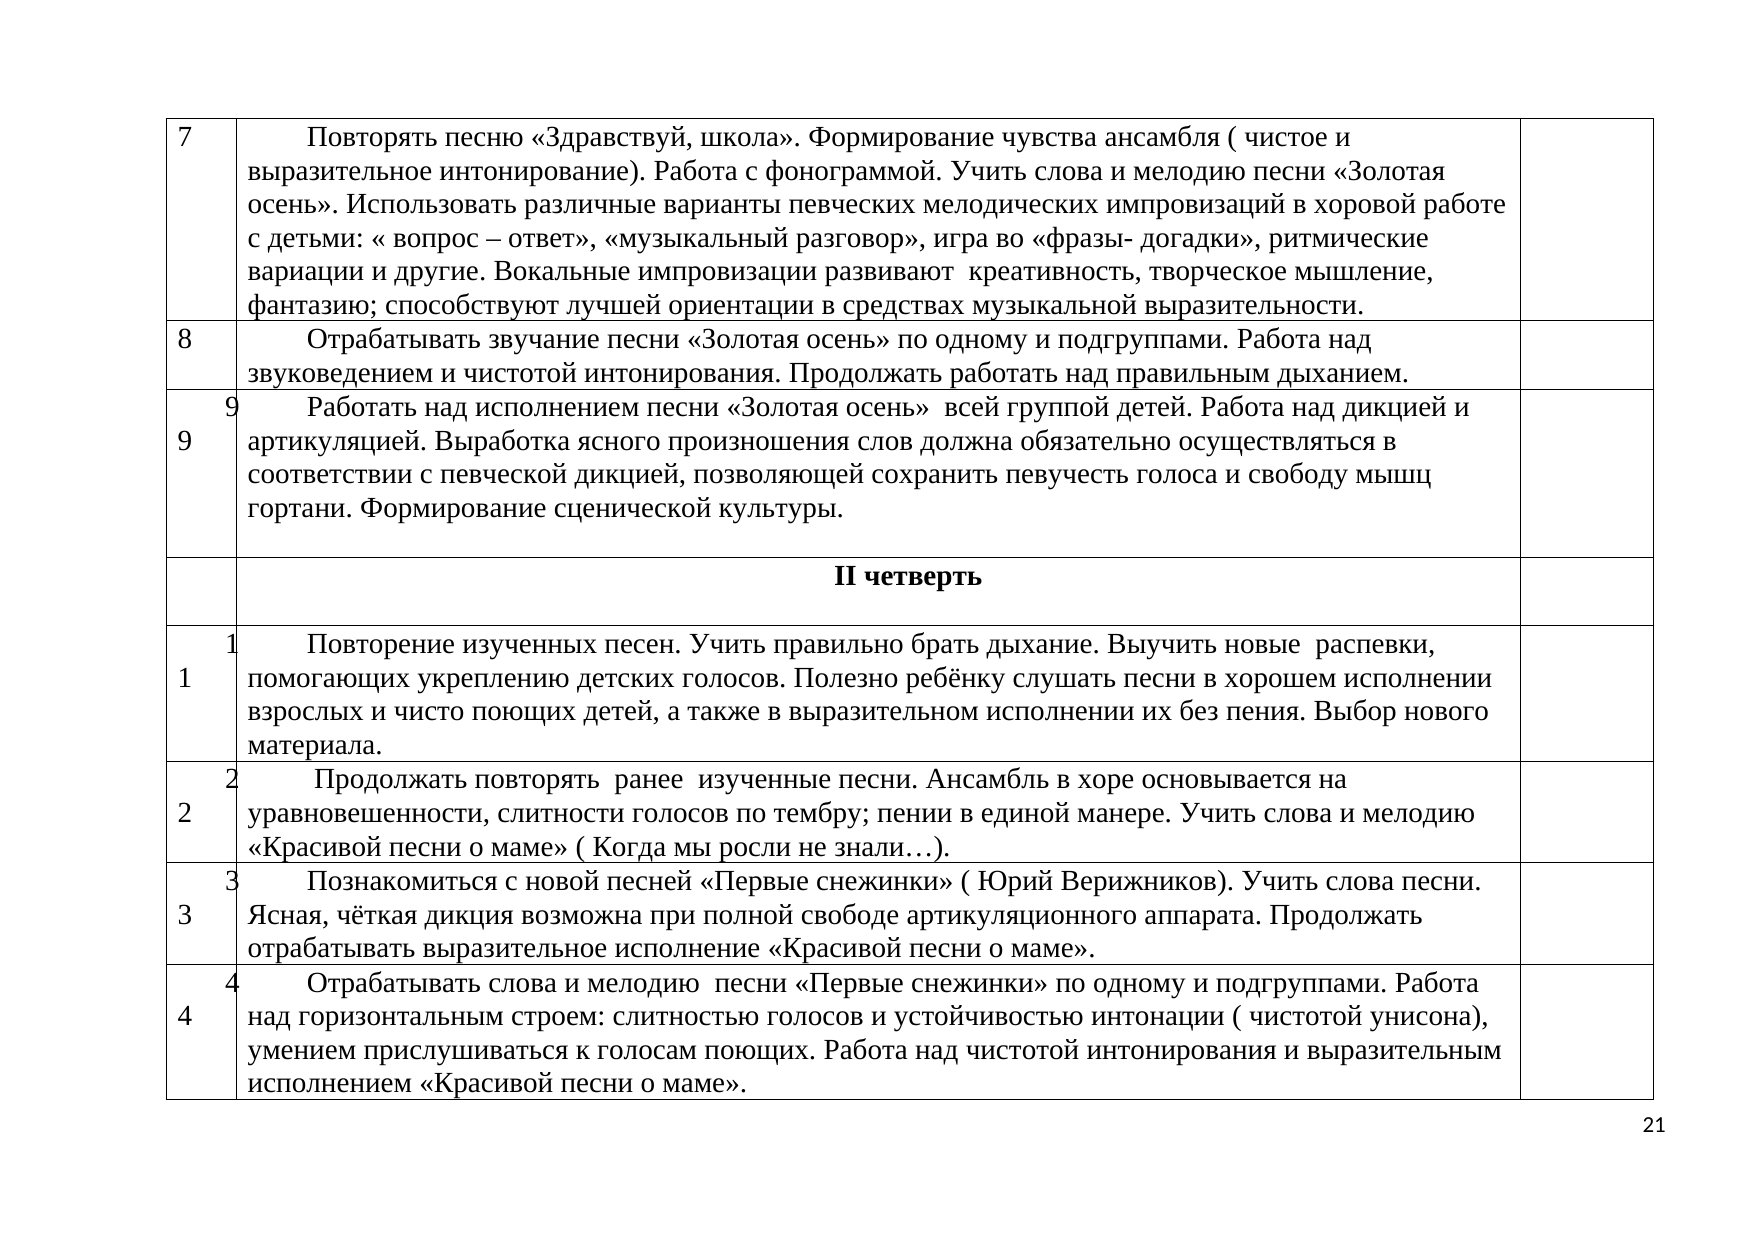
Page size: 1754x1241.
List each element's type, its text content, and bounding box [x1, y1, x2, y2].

table_cell Продолжать повторять ранее изученные песни. Ансамбль в хоре основывается на уравновешенности, слитности голосов по тембру; пении в единой манере. Учить слова и мелодию «Красивой песни о маме» ( Когда мы росли не знали…). [237, 762, 1520, 862]
table_cell 33 [167, 863, 236, 964]
table_cell Работать над исполнением песни «Золотая осень» всей группой детей. Работа над дикцией и артикуляцией. Выработка ясного произношения слов должна обязательно осуществляться в соответствии с певческой дикцией, позволяющей сохранить певучесть голоса и свободу мышц гортани. Формирование сценической культуры. [237, 390, 1520, 557]
table_cell [167, 558, 236, 625]
table_cell Отрабатывать слова и мелодию песни «Первые снежинки» по одному и подгруппами. Работа над горизонтальным строем: слитностью голосов и устойчивостью интонации ( чистотой унисона), умением прислушиваться к голосам поющих. Работа над чистотой интонирования и выразительным исполнением «Красивой песни о маме». [237, 965, 1520, 1099]
table_cell Повторять песню «Здравствуй, школа». Формирование чувства ансамбля ( чистое и выразительное интонирование). Работа с фонограммой. Учить слова и мелодию песни «Золотая осень». Использовать различные варианты певческих мелодических импровизаций в хоровой работе с детьми: « вопрос – ответ», «музыкальный разговор», игра во «фразы- догадки», ритмические вариации и другие. Вокальные импровизации развивают креативность, творческое мышление, фантазию; способствуют лучшей ориентации в средствах музыкальной выразительности. [237, 119, 1520, 320]
table_cell 44 [167, 965, 236, 1099]
table_cell [1521, 863, 1653, 964]
table_cell 99 [167, 390, 236, 557]
table_cell [1521, 762, 1653, 862]
table_cell [1521, 626, 1653, 761]
table_cell [1521, 390, 1653, 557]
table_cell II четверть [237, 558, 1520, 625]
table_cell [1521, 965, 1653, 1099]
table_cell Отрабатывать звучание песни «Золотая осень» по одному и подгруппами. Работа над звуковедением и чистотой интонирования. Продолжать работать над правильным дыханием. [237, 321, 1520, 388]
table_cell [1521, 558, 1653, 625]
table_cell Познакомиться с новой песней «Первые снежинки» ( Юрий Верижников). Учить слова песни. Ясная, чёткая дикция возможна при полной свободе артикуляционного аппарата. Продолжать отрабатывать выразительное исполнение «Красивой песни о маме». [237, 863, 1520, 964]
table_cell [1521, 119, 1653, 320]
table_cell 22 [167, 762, 236, 862]
table_cell 7 [167, 119, 236, 320]
table_cell 8 [167, 321, 236, 388]
table_cell Повторение изученных песен. Учить правильно брать дыхание. Выучить новые распевки, помогающих укреплению детских голосов. Полезно ребёнку слушать песни в хорошем исполнении взрослых и чисто поющих детей, а также в выразительном исполнении их без пения. Выбор нового материала. [237, 626, 1520, 761]
table_cell 11 [167, 626, 236, 761]
table_cell [1521, 321, 1653, 388]
